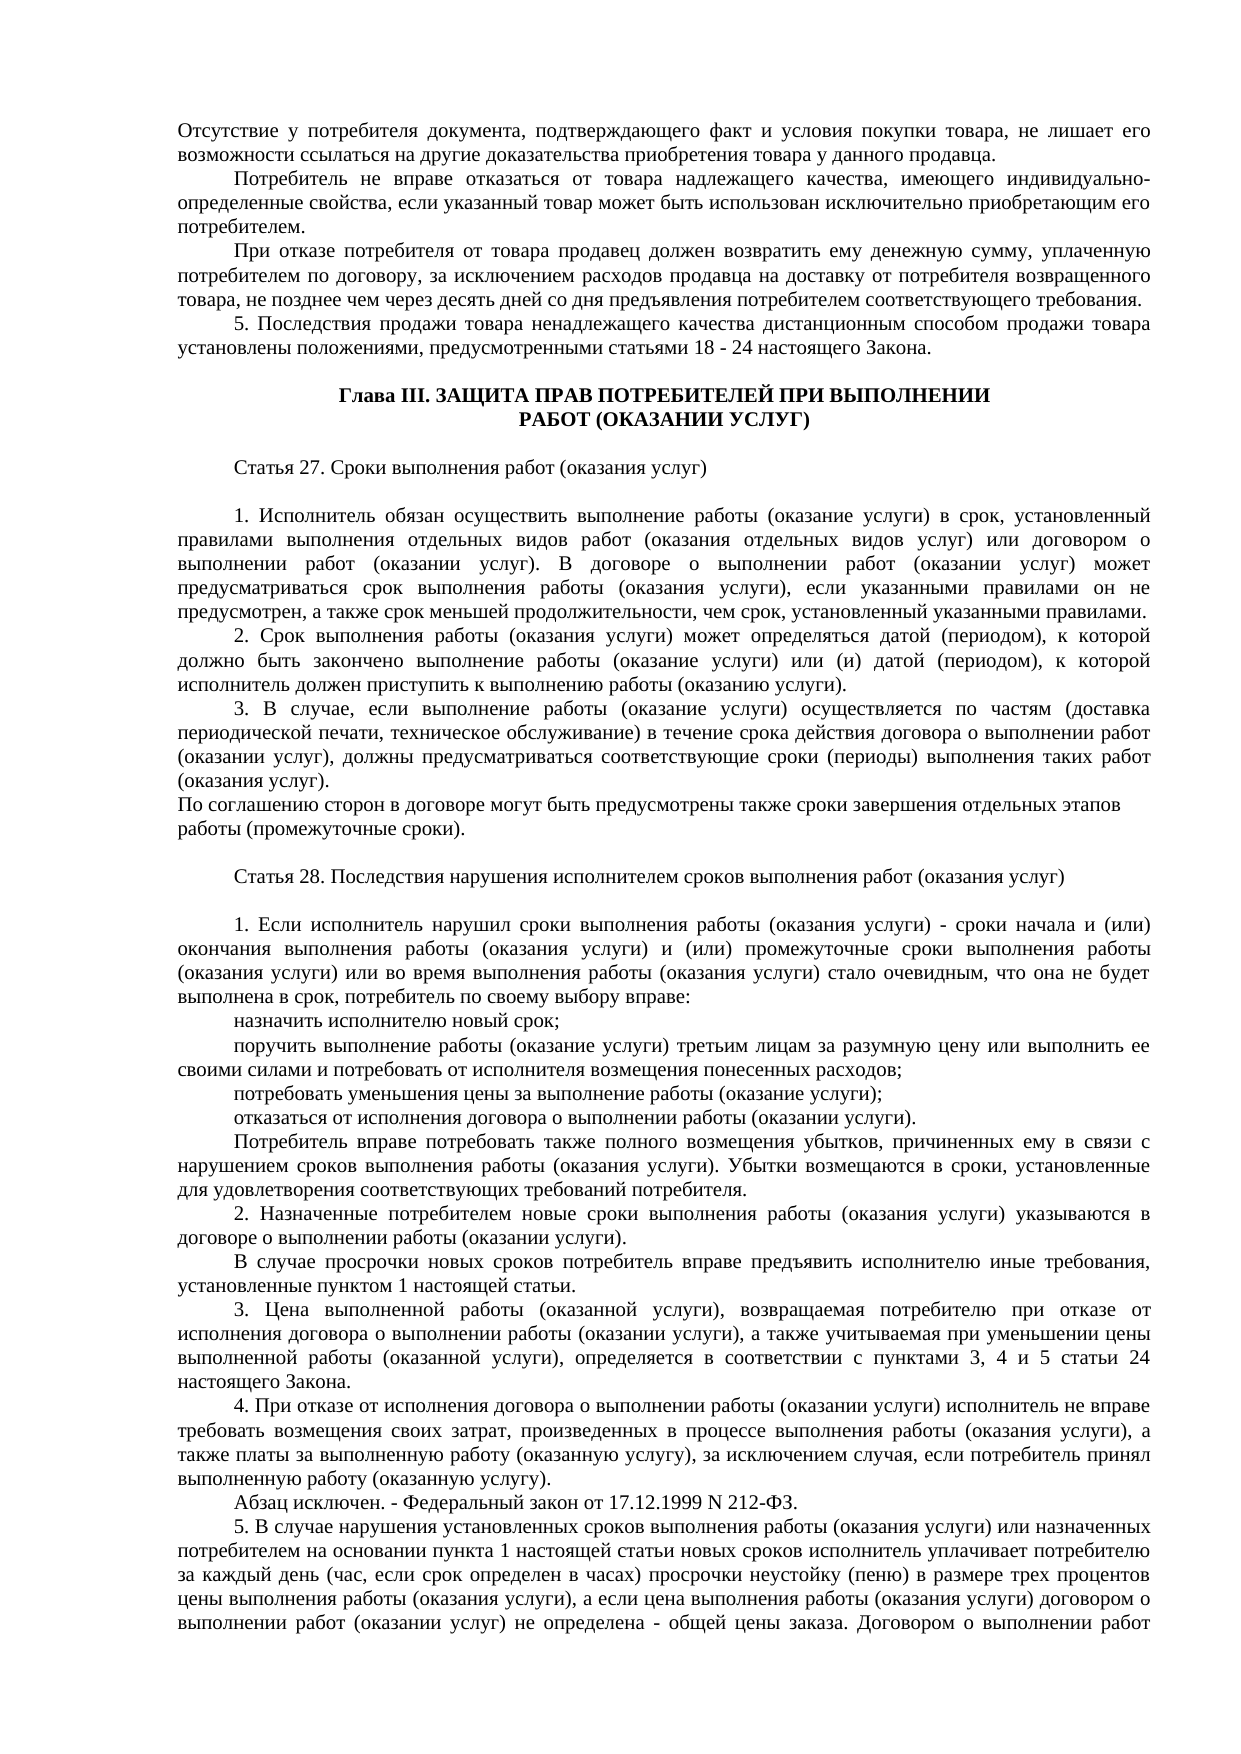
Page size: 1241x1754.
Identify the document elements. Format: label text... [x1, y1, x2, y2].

text 3. Цена выполненной работы (оказанной услуги), возвращаемая потребителю при отказе от исполнения договора о выполнении работы (оказании услуги), а также учитываемая при уменьшении цены выполненной работы (оказанной услуги), определяется в соответствии с пунктами 3, 4 и 5 статьи 24 настоящего Закона. [177, 1297, 1152, 1393]
text Потребитель вправе потребовать также полного возмещения убытков, причиненных ему в связи с нарушением сроков выполнения работы (оказания услуги). Убытки возмещаются в сроки, установленные для удовлетворения соответствующих требований потребителя. [177, 1129, 1152, 1201]
text Глава III. ЗАЩИТА ПРАВ ПОТРЕБИТЕЛЕЙ ПРИ ВЫПОЛНЕНИИ [177, 383, 1152, 407]
text Статья 28. Последствия нарушения исполнителем сроков выполнения работ (оказания услуг) [177, 864, 1152, 888]
text потребовать уменьшения цены за выполнение работы (оказание услуги); [177, 1081, 1152, 1105]
text 3. В случае, если выполнение работы (оказание услуги) осуществляется по частям (доставка периодической печати, техническое обслуживание) в течение срока действия договора о выполнении работ (оказании услуг), должны предусматриваться соответствующие сроки (периоды) выполнения таких работ (оказания услуг). [177, 696, 1152, 792]
text По соглашению сторон в договоре могут быть предусмотрены также сроки завершения отдельных этапов работы (промежуточные сроки). [177, 792, 1152, 840]
text отказаться от исполнения договора о выполнении работы (оказании услуги). [177, 1105, 1152, 1129]
text Потребитель не вправе отказаться от товара надлежащего качества, имеющего индивидуально-определенные свойства, если указанный товар может быть использован исключительно приобретающим его потребителем. [177, 166, 1152, 238]
text 2. Срок выполнения работы (оказания услуги) может определяться датой (периодом), к которой должно быть закончено выполнение работы (оказание услуги) или (и) датой (периодом), к которой исполнитель должен приступить к выполнению работы (оказанию услуги). [177, 623, 1152, 696]
text 1. Исполнитель обязан осуществить выполнение работы (оказание услуги) в срок, установленный правилами выполнения отдельных видов работ (оказания отдельных видов услуг) или договором о выполнении работ (оказании услуг). В договоре о выполнении работ (оказании услуг) может предусматриваться срок выполнения работы (оказания услуги), если указанными правилами он не предусмотрен, а также срок меньшей продолжительности, чем срок, установленный указанными правилами. [177, 503, 1152, 623]
text 2. Назначенные потребителем новые сроки выполнения работы (оказания услуги) указываются в договоре о выполнении работы (оказании услуги). [177, 1201, 1152, 1249]
text РАБОТ (ОКАЗАНИИ УСЛУГ) [177, 407, 1152, 431]
text поручить выполнение работы (оказание услуги) третьим лицам за разумную цену или выполнить ее своими силами и потребовать от исполнителя возмещения понесенных расходов; [177, 1032, 1152, 1081]
text При отказе потребителя от товара продавец должен возвратить ему денежную сумму, уплаченную потребителем по договору, за исключением расходов продавца на доставку от потребителя возвращенного товара, не позднее чем через десять дней со дня предъявления потребителем соответствующего требования. [177, 238, 1152, 311]
text назначить исполнителю новый срок; [177, 1008, 1152, 1032]
text В случае просрочки новых сроков потребитель вправе предъявить исполнителю иные требования, установленные пунктом 1 настоящей статьи. [177, 1249, 1152, 1297]
text 4. При отказе от исполнения договора о выполнении работы (оказании услуги) исполнитель не вправе требовать возмещения своих затрат, произведенных в процессе выполнения работы (оказания услуги), а также платы за выполненную работу (оказанную услугу), за исключением случая, если потребитель принял выполненную работу (оказанную услугу). [177, 1393, 1152, 1490]
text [177, 1514, 1152, 1634]
text Статья 27. Сроки выполнения работ (оказания услуг) [177, 455, 1152, 479]
text 5. Последствия продажи товара ненадлежащего качества дистанционным способом продажи товара установлены положениями, предусмотренными статьями 18 - 24 настоящего Закона. [177, 311, 1152, 359]
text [177, 118, 1152, 166]
text Абзац исключен. - Федеральный закон от 17.12.1999 N 212-ФЗ. [177, 1490, 1152, 1514]
text 1. Если исполнитель нарушил сроки выполнения работы (оказания услуги) - сроки начала и (или) окончания выполнения работы (оказания услуги) и (или) промежуточные сроки выполнения работы (оказания услуги) или во время выполнения работы (оказания услуги) стало очевидным, что она не будет выполнена в срок, потребитель по своему выбору вправе: [177, 912, 1152, 1008]
